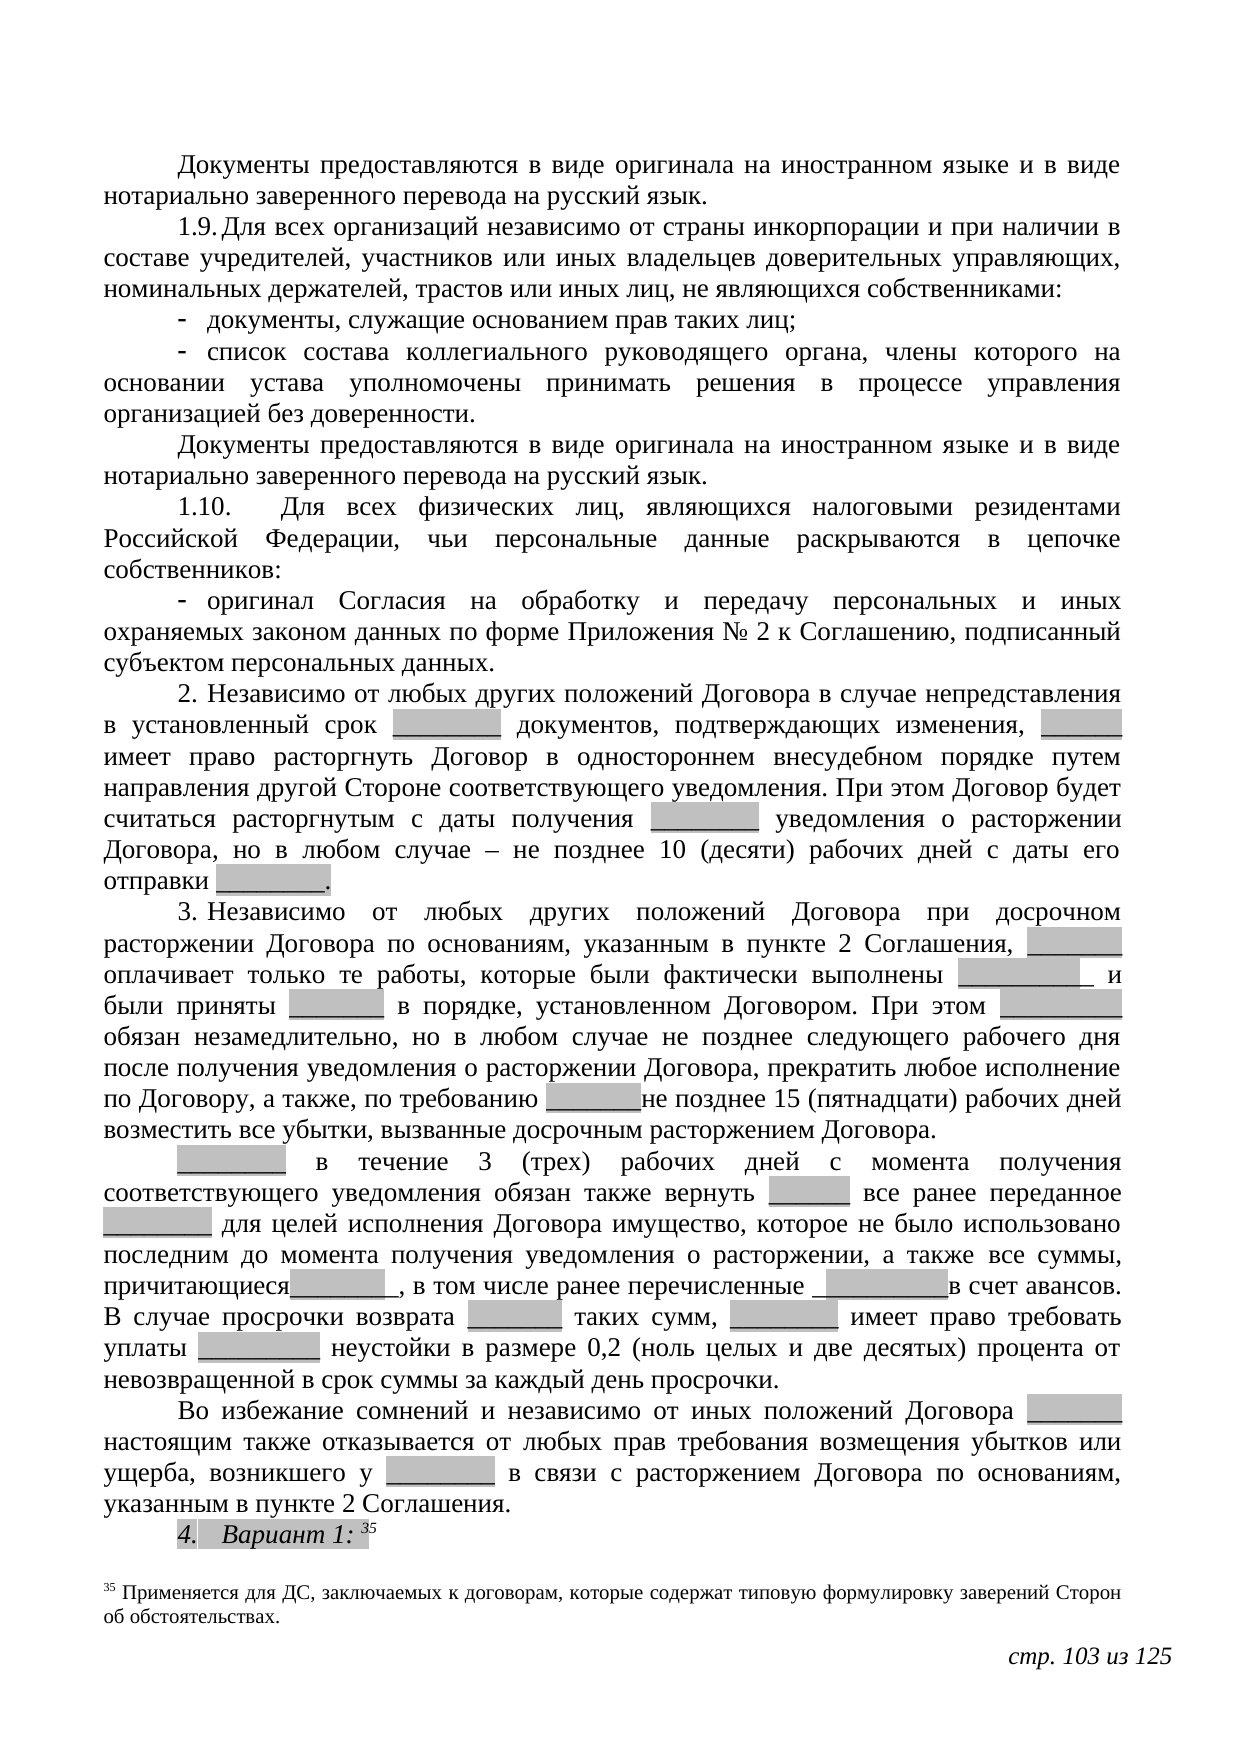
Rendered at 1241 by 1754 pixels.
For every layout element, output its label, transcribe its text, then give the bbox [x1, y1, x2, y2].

list Для всех организаций независимо от страны инкорпорации и при наличии в составе учредителей, участников или иных владельцев доверительных управляющих, номинальных держателей, трастов или иных лиц, не являющихся собственниками: [103, 210, 1122, 303]
list Для всех физических лиц, являющихся налоговыми резидентами Российской Федерации, чьи персональные данные раскрываются в цепочке собственников: [103, 491, 1122, 584]
list Независимо от любых других положений Договора в случае непредставления в установленный срок ________ документов, подтверждающих изменения, ______ имеет право расторгнуть Договор в одностороннем внесудебном порядке путем направления другой Стороне соответствующего уведомления. При этом Договор будет считаться расторгнутым с даты получения ________ уведомления о расторжении Договора, но в любом случае – не позднее 10 (десяти) рабочих дней с даты его отправки ________. [103, 677, 1122, 896]
list оригинал Согласия на обработку и передачу персональных и иных охраняемых законом данных по форме Приложения № 2 к Соглашению, подписанный субъектом персональных данных. [103, 584, 1122, 677]
list Независимо от любых других положений Договора при досрочном расторжении Договора по основаниям, указанным в пункте 2 Соглашения, _______ оплачивает только те работы, которые были фактически выполнены __________ и были приняты _______ в порядке, установленном Договором. При этом _________ обязан незамедлительно, но в любом случае не позднее следующего рабочего дня после получения уведомления о расторжении Договора, прекратить любое исполнение по Договору, а также, по требованию _______не позднее 15 (пятнадцати) рабочих дней возместить все убытки, вызванные досрочным расторжением Договора. [103, 896, 1122, 1145]
text ________ в течение 3 (трех) рабочих дней с момента получения соответствующего уведомления обязан также вернуть ______ все ранее переданное ________ для целей исполнения Договора имущество, которое не было использовано последним до момента получения уведомления о расторжении, а также все суммы, причитающиеся________, в том числе ранее перечисленные __________в счет авансов. В случае просрочки возврата _______ таких сумм, ________ имеет право требовать уплаты _________ неустойки в размере 0,2 (ноль целых и две десятых) процента от невозвращенной в срок суммы за каждый день просрочки. [103, 1145, 1122, 1394]
list Вариант 1: [103, 1518, 1122, 1549]
list список состава коллегиального руководящего органа, члены которого на основании устава уполномочены принимать решения в процессе управления организацией без доверенности. [103, 335, 1122, 428]
text Документы предоставляются в виде оригинала на иностранном языке и в виде нотариально заверенного перевода на русский язык. [103, 428, 1122, 491]
text Во избежание сомнений и независимо от иных положений Договора _______ настоящим также отказывается от любых прав требования возмещения убытков или ущерба, возникшего у ________ в связи с расторжением Договора по основаниям, указанным в пункте 2 Соглашения. [103, 1394, 1122, 1518]
list документы, служащие основанием прав таких лиц; [103, 303, 1122, 335]
text Документы предоставляются в виде оригинала на иностранном языке и в виде нотариально заверенного перевода на русский язык. [103, 148, 1122, 210]
